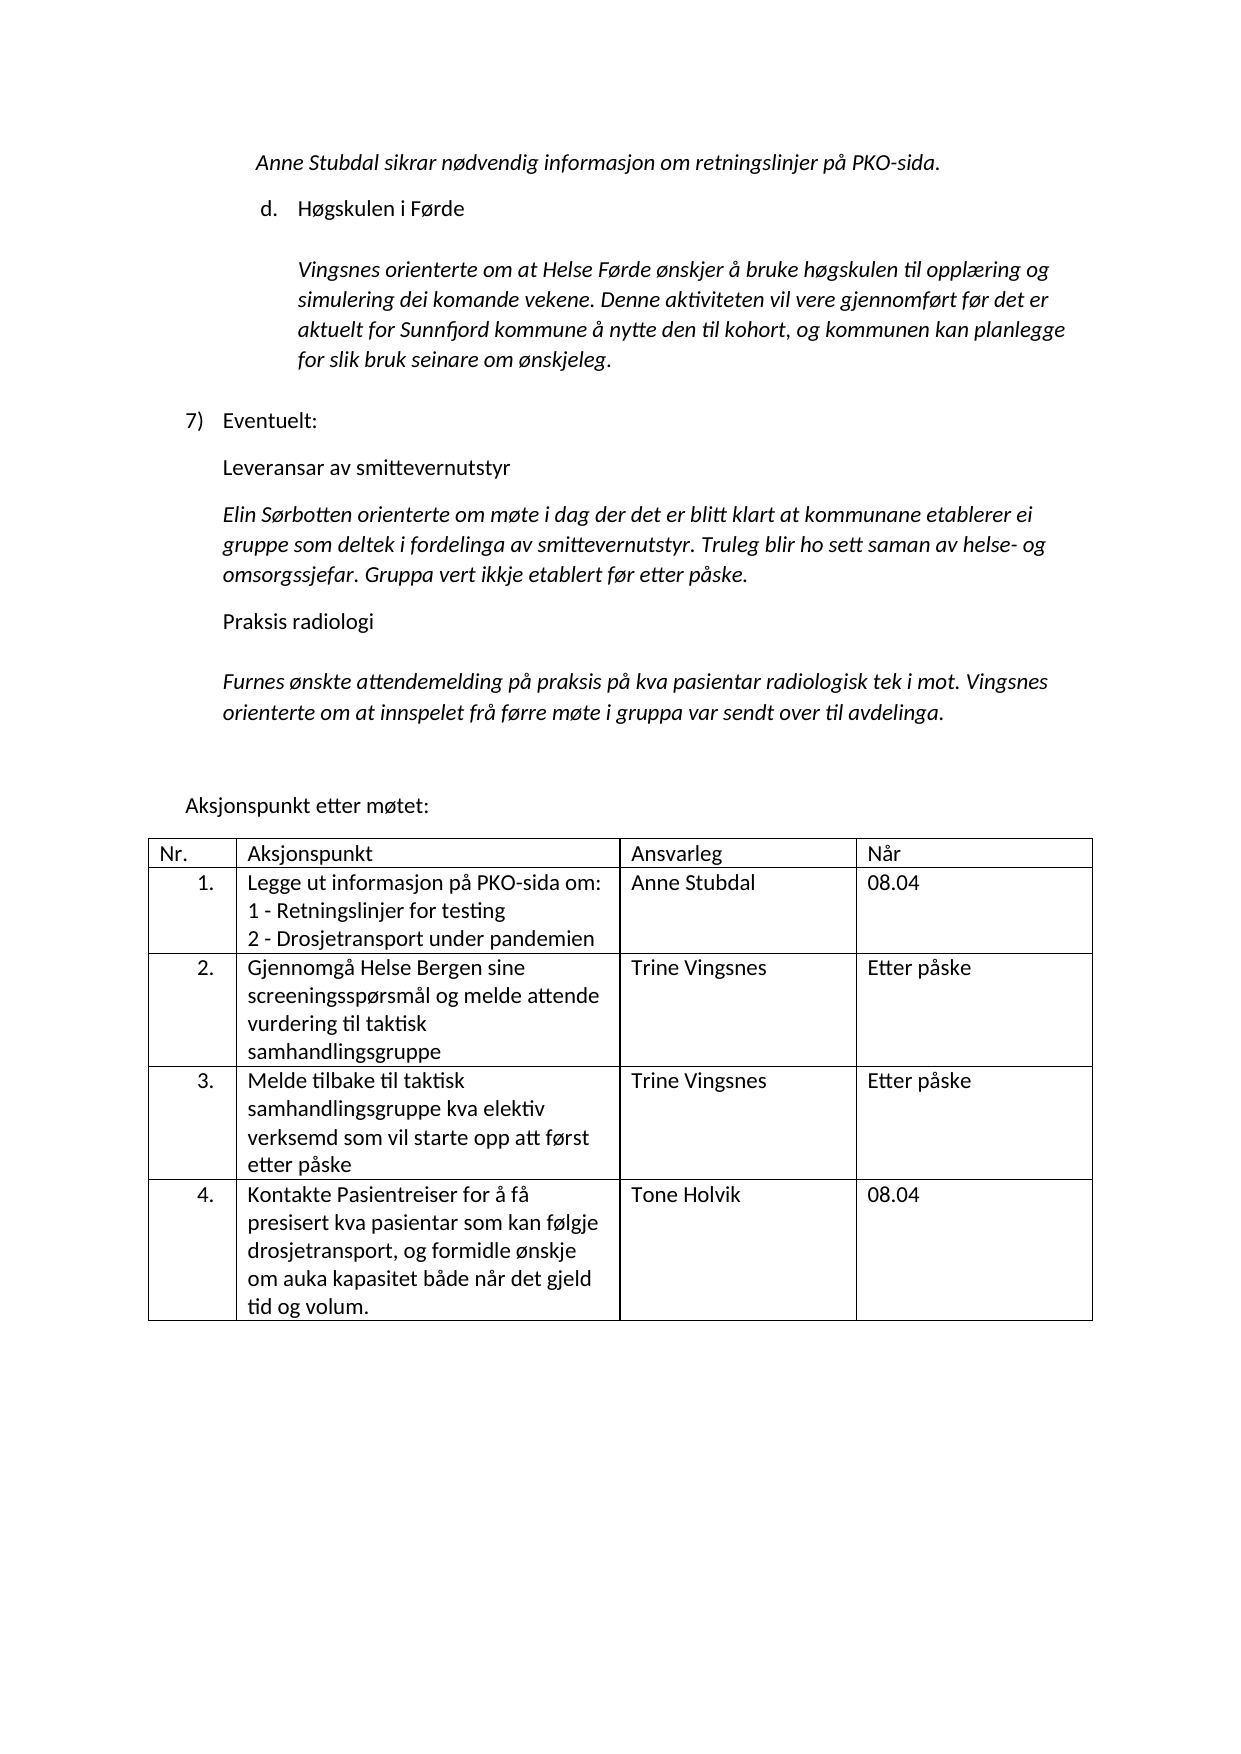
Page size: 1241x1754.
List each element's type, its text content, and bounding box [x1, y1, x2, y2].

table_header Nr. [149, 839, 236, 867]
table_header Ansvarleg [621, 839, 856, 867]
table_cell Trine Vingsnes [621, 954, 856, 1066]
table_header Aksjonspunkt [237, 839, 619, 867]
list Vingsnes orienterte om at Helse Førde ønskjer å bruke høgskulen til opplæring og simulering dei komande vekene. Denne aktiviteten vil vere gjennomført før det er aktuelt for Sunnfjord kommune å nytte den til kohort, og kommunen kan planlegge for slik bruk seinare om ønskjeleg. [298, 255, 1093, 373]
table_cell Legge ut informasjon på PKO-sida om: 1 - Retningslinjer for testing 2 - Drosjetransport under pandemien [237, 868, 619, 952]
table_cell Kontakte Pasientreiser for å få presisert kva pasientar som kan følgje drosjetransport, og formidle ønskje om auka kapasitet både når det gjeld tid og volum. [237, 1180, 619, 1320]
table_header Når [857, 839, 1092, 867]
list Eventuelt: [185, 406, 1093, 434]
table_cell [149, 1067, 236, 1179]
table_cell Anne Stubdal [621, 868, 856, 952]
table_cell Gjennomgå Helse Bergen sine screeningsspørsmål og melde attende vurdering til taktisk samhandlingsgruppe [237, 954, 619, 1066]
table_cell 08.04 [857, 1180, 1092, 1320]
text Leveransar av smittevernutstyr [223, 453, 1093, 481]
table_cell [149, 868, 236, 952]
table_cell Etter påske [857, 1067, 1092, 1179]
text Anne Stubdal sikrar nødvendig informasjon om retningslinjer på PKO-sida. [148, 148, 1093, 176]
text Elin Sørbotten orienterte om møte i dag der det er blitt klart at kommunane etablerer ei gruppe som deltek i fordelinga av smittevernutstyr. Truleg blir ho sett saman av helse- og omsorgssjefar. Gruppa vert ikkje etablert før etter påske. [223, 500, 1093, 588]
table_cell 08.04 [857, 868, 1092, 952]
table_cell Etter påske [857, 954, 1092, 1066]
table_cell [149, 1180, 236, 1320]
list Praksis radiologi [223, 607, 1093, 635]
list Høgskulen i Førde [260, 194, 1093, 222]
text Aksjonspunkt etter møtet: [185, 791, 1093, 819]
table_cell Tone Holvik [621, 1180, 856, 1320]
list Furnes ønskte attendemelding på praksis på kva pasientar radiologisk tek i mot. Vingsnes orienterte om at innspelet frå førre møte i gruppa var sendt over til avdelinga. [223, 667, 1093, 726]
table_cell [149, 954, 236, 1066]
table_cell Melde tilbake til taktisk samhandlingsgruppe kva elektiv verksemd som vil starte opp att først etter påske [237, 1067, 619, 1179]
table_cell Trine Vingsnes [621, 1067, 856, 1179]
